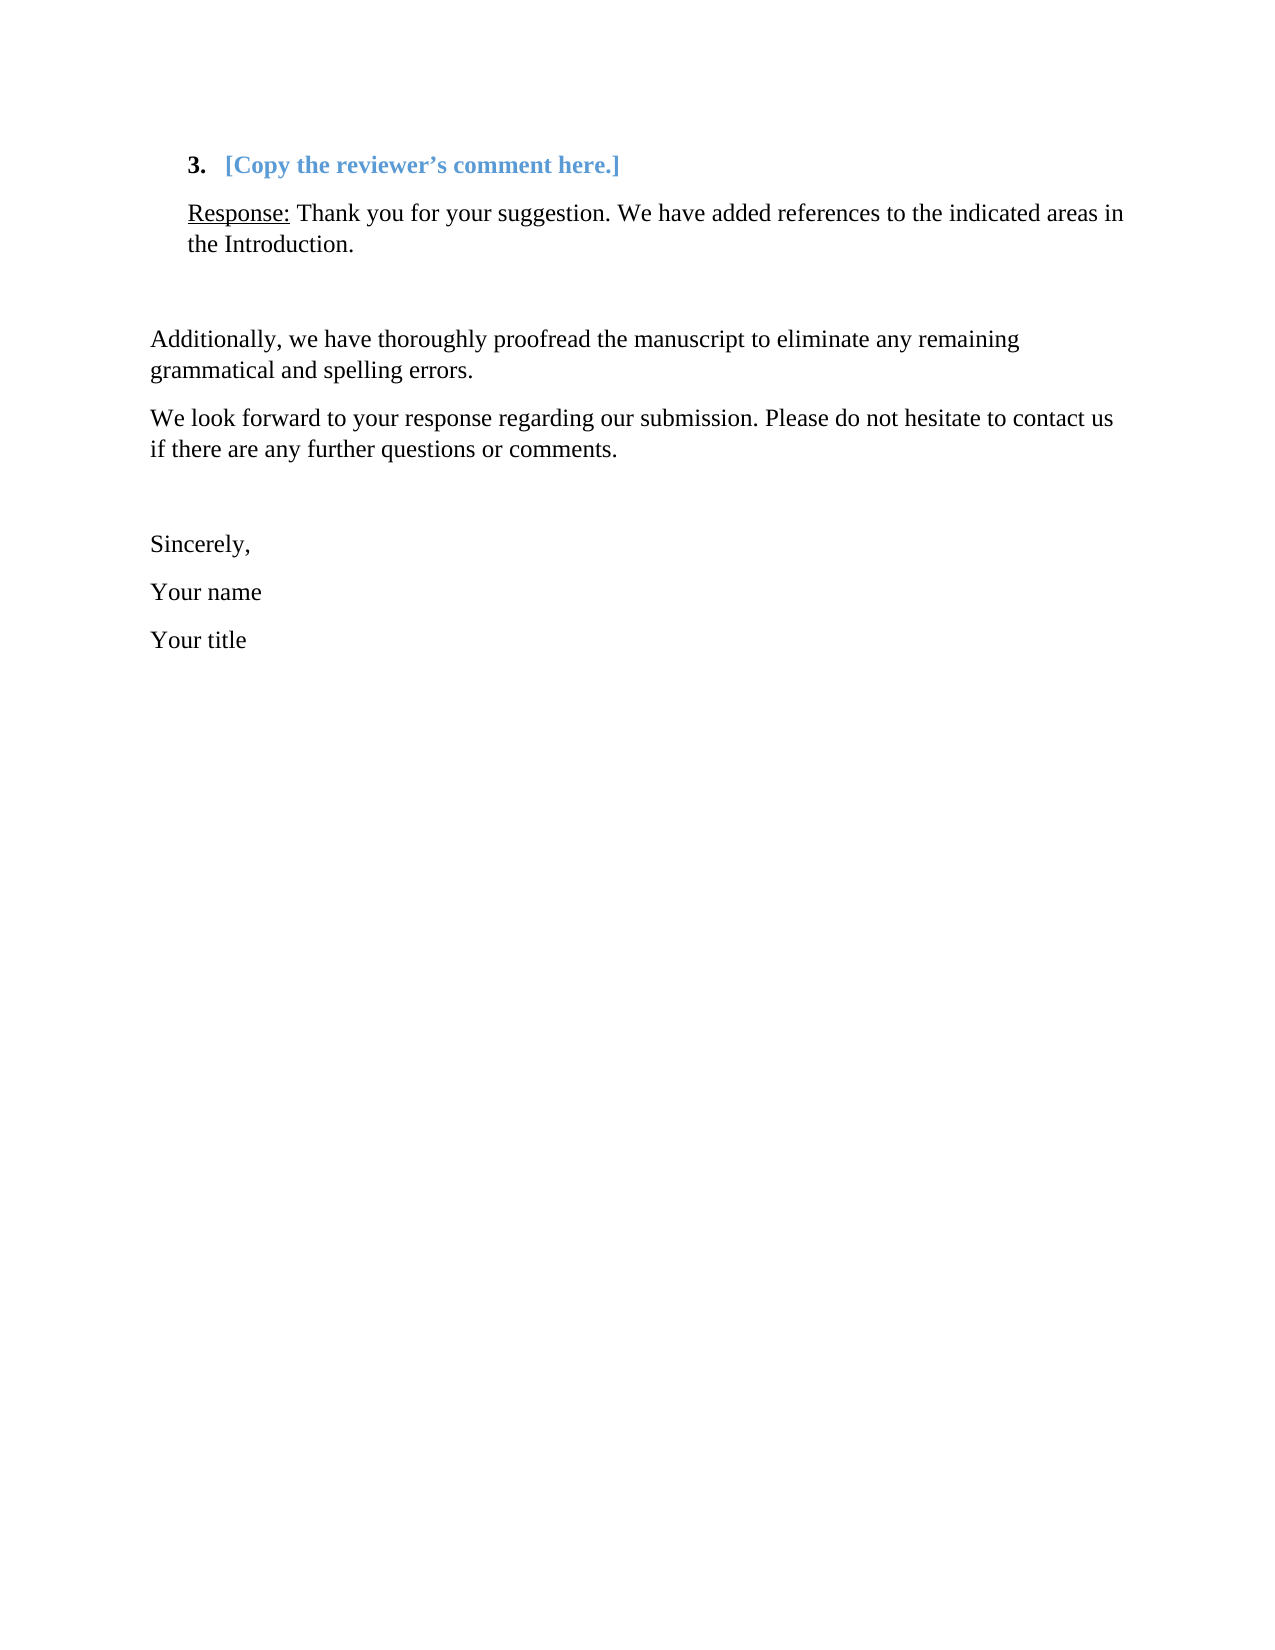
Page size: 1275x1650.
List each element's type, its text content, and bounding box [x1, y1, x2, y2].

text Sincerely, [150, 529, 1125, 558]
list [Copy the reviewer’s comment here.] [187, 150, 1125, 179]
text Your name [150, 577, 1125, 606]
text Additionally, we have thoroughly proofread the manuscript to eliminate any remaining grammatical and spelling errors. [150, 324, 1125, 384]
text Your title [150, 625, 1125, 653]
text We look forward to your response regarding our submission. Please do not hesitate to contact us if there are any further questions or comments. [150, 403, 1125, 463]
text Response: Thank you for your suggestion. We have added references to the indicated areas in the Introduction. [187, 198, 1125, 257]
